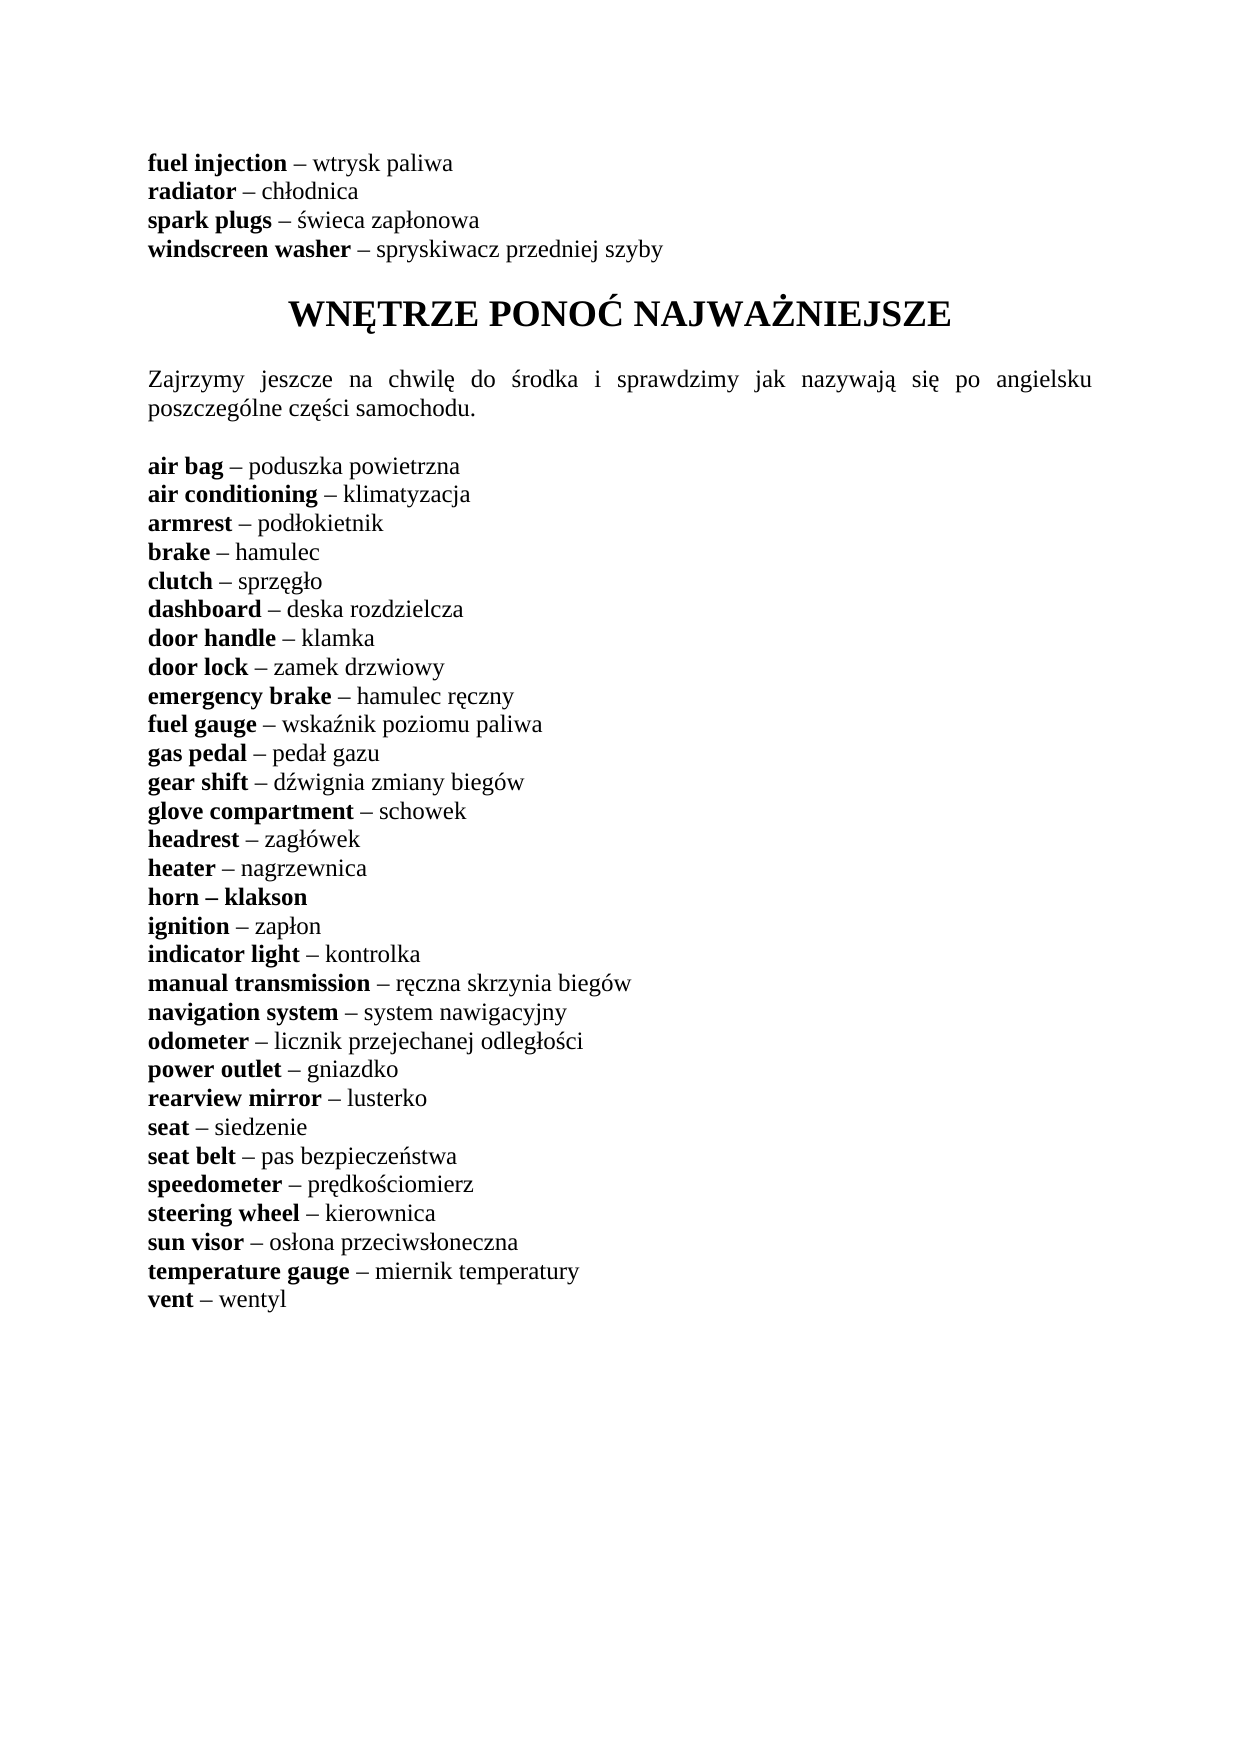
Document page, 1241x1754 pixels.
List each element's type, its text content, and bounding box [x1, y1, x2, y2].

text WNĘTRZE PONOĆ NAJWAŻNIEJSZE [148, 292, 1093, 335]
text Zajrzymy jeszcze na chwilę do środka i sprawdzimy jak nazywają się po angielsku poszczególne części samochodu. [148, 364, 1093, 422]
text horn – klakson ignition – zapłon indicator light – kontrolka manual transmission – ręczna skrzynia biegów navigation system – system nawigacyjny odometer – licznik przejechanej odległości power outlet – gniazdko rearview mirror – lusterko seat – siedzenie seat belt – pas bezpieczeństwa speedometer – prędkościomierz steering wheel – kierownica sun visor – osłona przeciwsłoneczna temperature gauge – miernik temperatury vent – wentyl [148, 882, 1093, 1313]
text air bag – poduszka powietrzna air conditioning – klimatyzacja armrest – podłokietnik brake – hamulec clutch – sprzęgło dashboard – deska rozdzielcza door handle – klamka door lock – zamek drzwiowy emergency brake – hamulec ręczny fuel gauge – wskaźnik poziomu paliwa gas pedal – pedał gazu gear shift – dźwignia zmiany biegów glove compartment – schowek headrest – zagłówek heater – nagrzewnica [148, 451, 1093, 882]
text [148, 148, 1093, 263]
